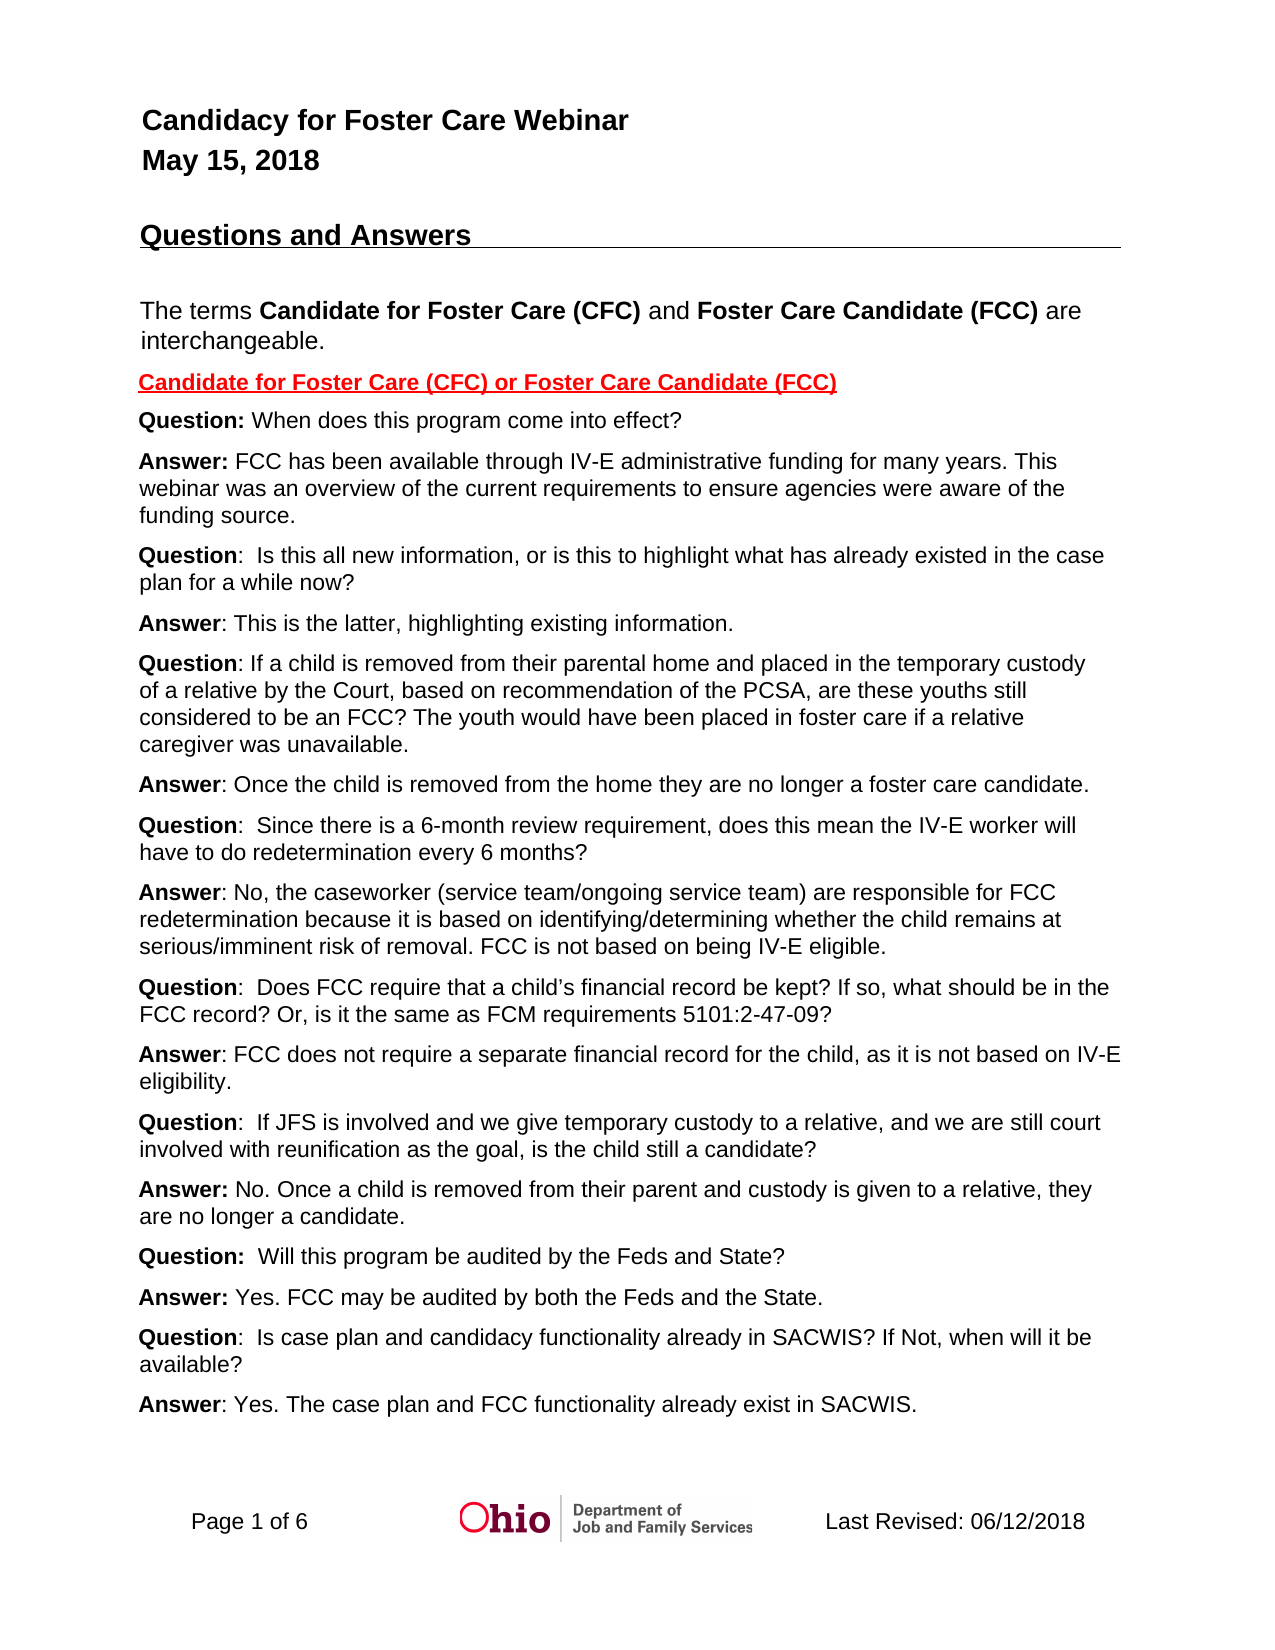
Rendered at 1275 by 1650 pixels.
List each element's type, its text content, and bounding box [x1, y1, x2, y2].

text Answer: No, the caseworker (service team/ongoing service team) are responsible for FCC redetermination because it is based on identifying/determining whether the child remains at serious/imminent risk of removal. FCC is not based on being IV-E eligible. [138, 879, 1111, 960]
text Answer: FCC does not require a separate financial record for the child, as it is not based on IV-E eligibility. [138, 1041, 1131, 1094]
text Question: When does this program come into effect? [138, 407, 1111, 434]
picture [460, 1495, 753, 1542]
text Answer: Yes. FCC may be audited by both the Feds and the State. [138, 1283, 1111, 1310]
text Question: Will this program be audited by the Feds and State? [138, 1243, 1111, 1269]
text Answer: Once the child is removed from the home they are no longer a foster care candidate. [138, 771, 1111, 798]
text Answer: Yes. The case plan and FCC functionality already exist in SACWIS. [138, 1391, 1111, 1418]
text Question: Is case plan and candidacy functionality already in SACWIS? If Not, when will it be available? [138, 1324, 1111, 1377]
text Answer: No. Once a child is removed from their parent and custody is given to a relative, they are no longer a candidate. [138, 1176, 1111, 1229]
text The terms Candidate for Foster Care (CFC) and Foster Care Candidate (FCC) are interchangeable. [139, 296, 1131, 354]
text Answer: This is the latter, highlighting existing information. [138, 609, 1111, 636]
text Question: If a child is removed from their parental home and placed in the temporary custody of a relative by the Court, based on recommendation of the PCSA, are these youths still considered to be an FCC? The youth would have been placed in foster care if a relative caregiver was unavailable. [138, 650, 1111, 757]
text Question: Since there is a 6-month review requirement, does this mean the IV-E worker will have to do redetermination every 6 months? [138, 812, 1111, 865]
text Question: If JFS is involved and we give temporary custody to a relative, and we are still court involved with reunification as the goal, is the child still a candidate? [138, 1108, 1111, 1162]
subtitle Candidate for Foster Care (CFC) or Foster Care Candidate (FCC) [138, 368, 1131, 395]
text Question: Is this all new information, or is this to highlight what has already existed in the case plan for a while now? [138, 542, 1111, 596]
text Question: Does FCC require that a child’s financial record be kept? If so, what should be in the FCC record? Or, is it the same as FCM requirements 5101:2-47-09? [138, 974, 1111, 1027]
text Answer: FCC has been available through IV-E administrative funding for many years. This webinar was an overview of the current requirements to ensure agencies were aware of the funding source. [138, 448, 1131, 528]
